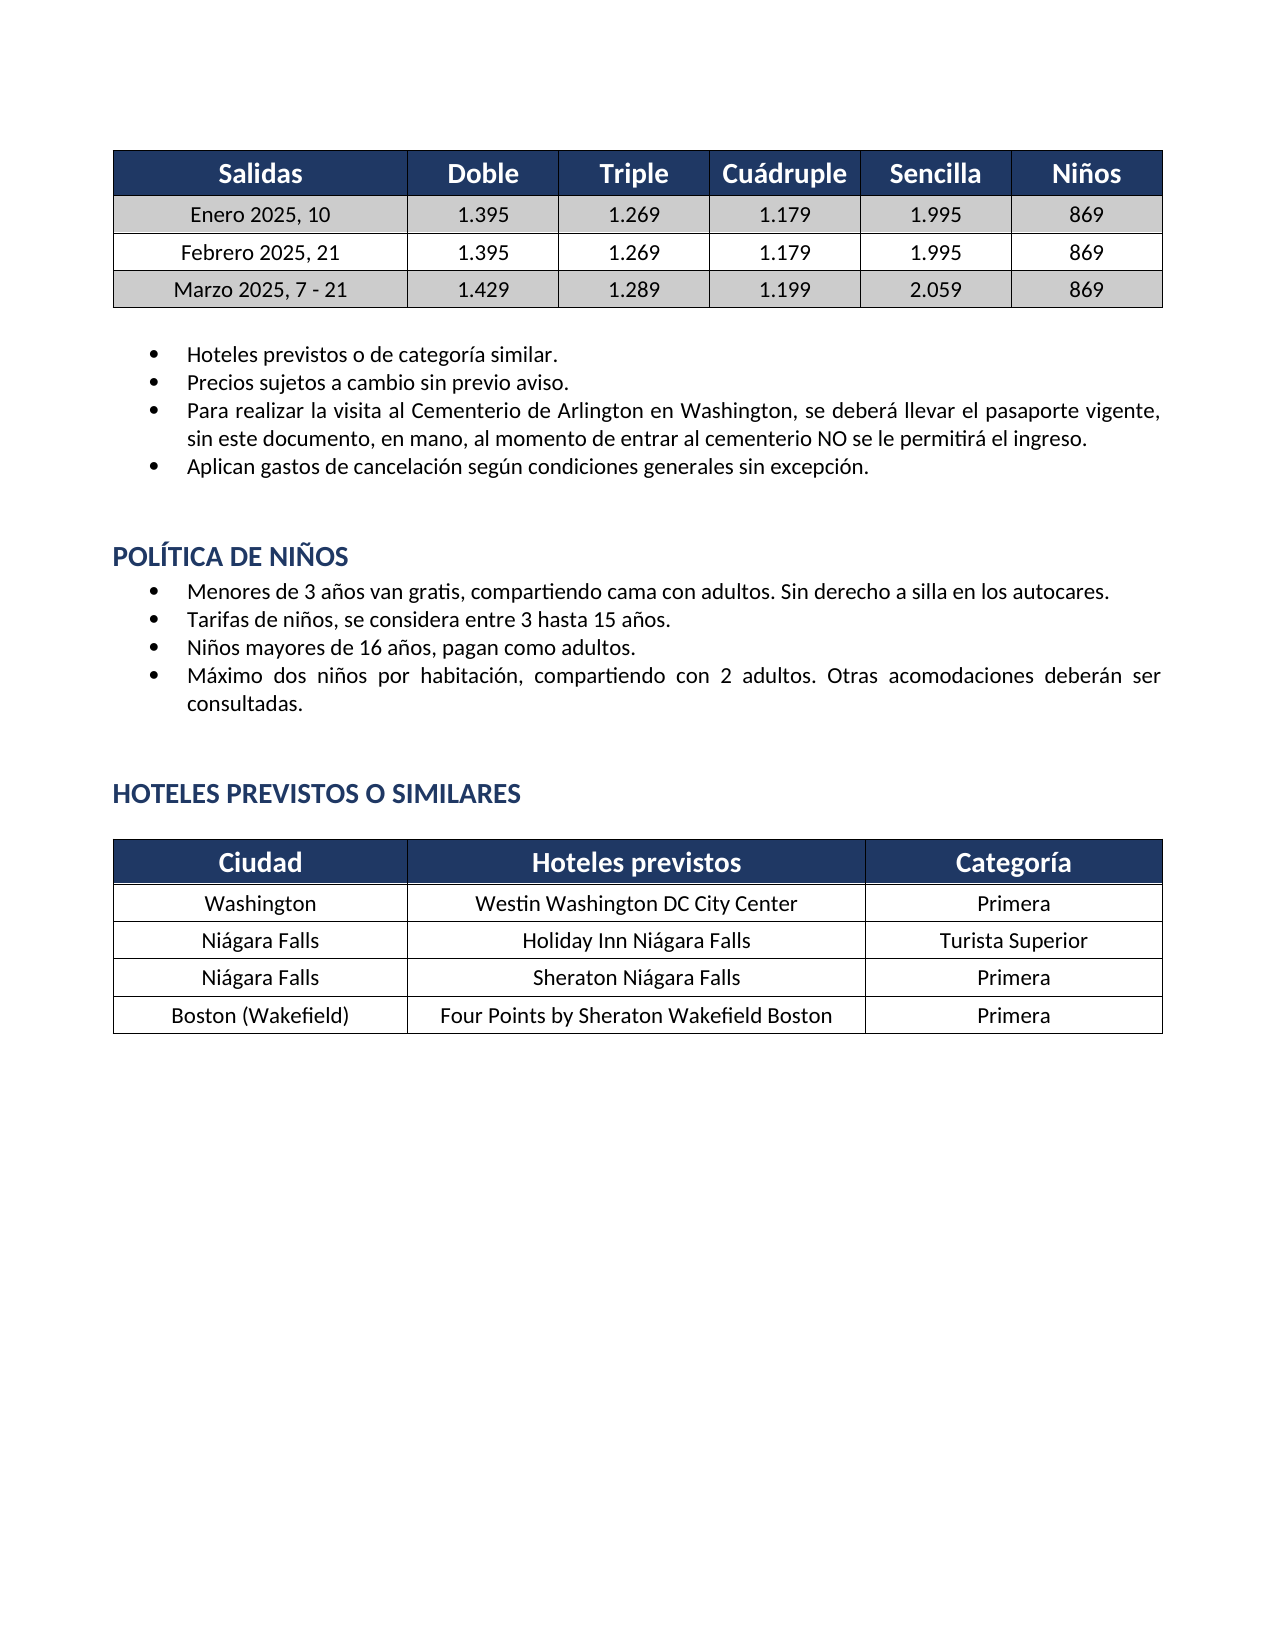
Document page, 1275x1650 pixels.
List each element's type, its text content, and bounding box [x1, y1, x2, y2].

table_cell 869 [1012, 234, 1162, 270]
table_cell Salidas [114, 151, 407, 195]
table_cell Febrero 2025, 21 [114, 234, 407, 270]
table_cell 869 [1012, 196, 1162, 232]
text Tarifas de niños, se considera entre 3 hasta 15 años. [150, 606, 1162, 633]
table_cell 2.059 [861, 271, 1011, 307]
table_cell Triple [559, 151, 709, 195]
table_cell Holiday Inn Niágara Falls [408, 922, 865, 958]
table_cell Cuádruple [710, 151, 860, 195]
text Niños mayores de 16 años, pagan como adultos. [150, 633, 1162, 662]
table_cell 1.289 [559, 271, 709, 307]
table_cell 1.269 [559, 196, 709, 232]
table_cell Sheraton Niágara Falls [408, 959, 865, 996]
table_cell Primera [866, 959, 1162, 996]
text HOTELES PREVISTOS O SIMILARES [112, 775, 1162, 810]
text Máximo dos niños por habitación, compartiendo con 2 adultos. Otras acomodaciones deberán ser consultadas. [150, 662, 1162, 718]
table_cell 1.269 [559, 234, 709, 270]
table_cell Primera [866, 885, 1162, 921]
table_cell Westin Washington DC City Center [408, 885, 865, 921]
table_cell Primera [866, 997, 1162, 1033]
table_cell Niágara Falls [114, 959, 407, 996]
table_header Hoteles previstos [408, 840, 865, 883]
text Menores de 3 años van gratis, compartiendo cama con adultos. Sin derecho a silla en los autocares. [150, 577, 1162, 606]
table_cell Doble [408, 151, 558, 195]
table_cell 1.395 [408, 234, 558, 270]
table_cell Enero 2025, 10 [114, 196, 407, 232]
table_cell 869 [1012, 271, 1162, 307]
table_cell Niágara Falls [114, 922, 407, 958]
table_cell Sencilla [861, 151, 1011, 195]
table_cell Boston (Wakefield) [114, 997, 407, 1033]
table_cell 1.995 [861, 196, 1011, 232]
table_cell Turista Superior [866, 922, 1162, 958]
table_cell 1.179 [710, 196, 860, 232]
table_cell 1.179 [710, 234, 860, 270]
text Aplican gastos de cancelación según condiciones generales sin excepción. [150, 452, 1162, 481]
table_header Categoría [866, 840, 1162, 883]
table_cell Four Points by Sheraton Wakefield Boston [408, 997, 865, 1033]
table_cell Marzo 2025, 7 - 21 [114, 271, 407, 307]
table_cell Washington [114, 885, 407, 921]
text Hoteles previstos o de categoría similar. [150, 340, 1162, 368]
table_cell 1.429 [408, 271, 558, 307]
table_cell 1.995 [861, 234, 1011, 270]
table_cell Niños [1012, 151, 1162, 195]
table_cell 1.395 [408, 196, 558, 232]
table_header Ciudad [114, 840, 407, 883]
text POLÍTICA DE NIÑOS [112, 538, 1162, 573]
text Precios sujetos a cambio sin previo aviso. [150, 368, 1162, 396]
table_cell 1.199 [710, 271, 860, 307]
text Para realizar la visita al Cementerio de Arlington en Washington, se deberá llevar el pasaporte vigente, sin este documento, en mano, al momento de entrar al cementerio NO se le permitirá el ingreso. [150, 396, 1162, 452]
